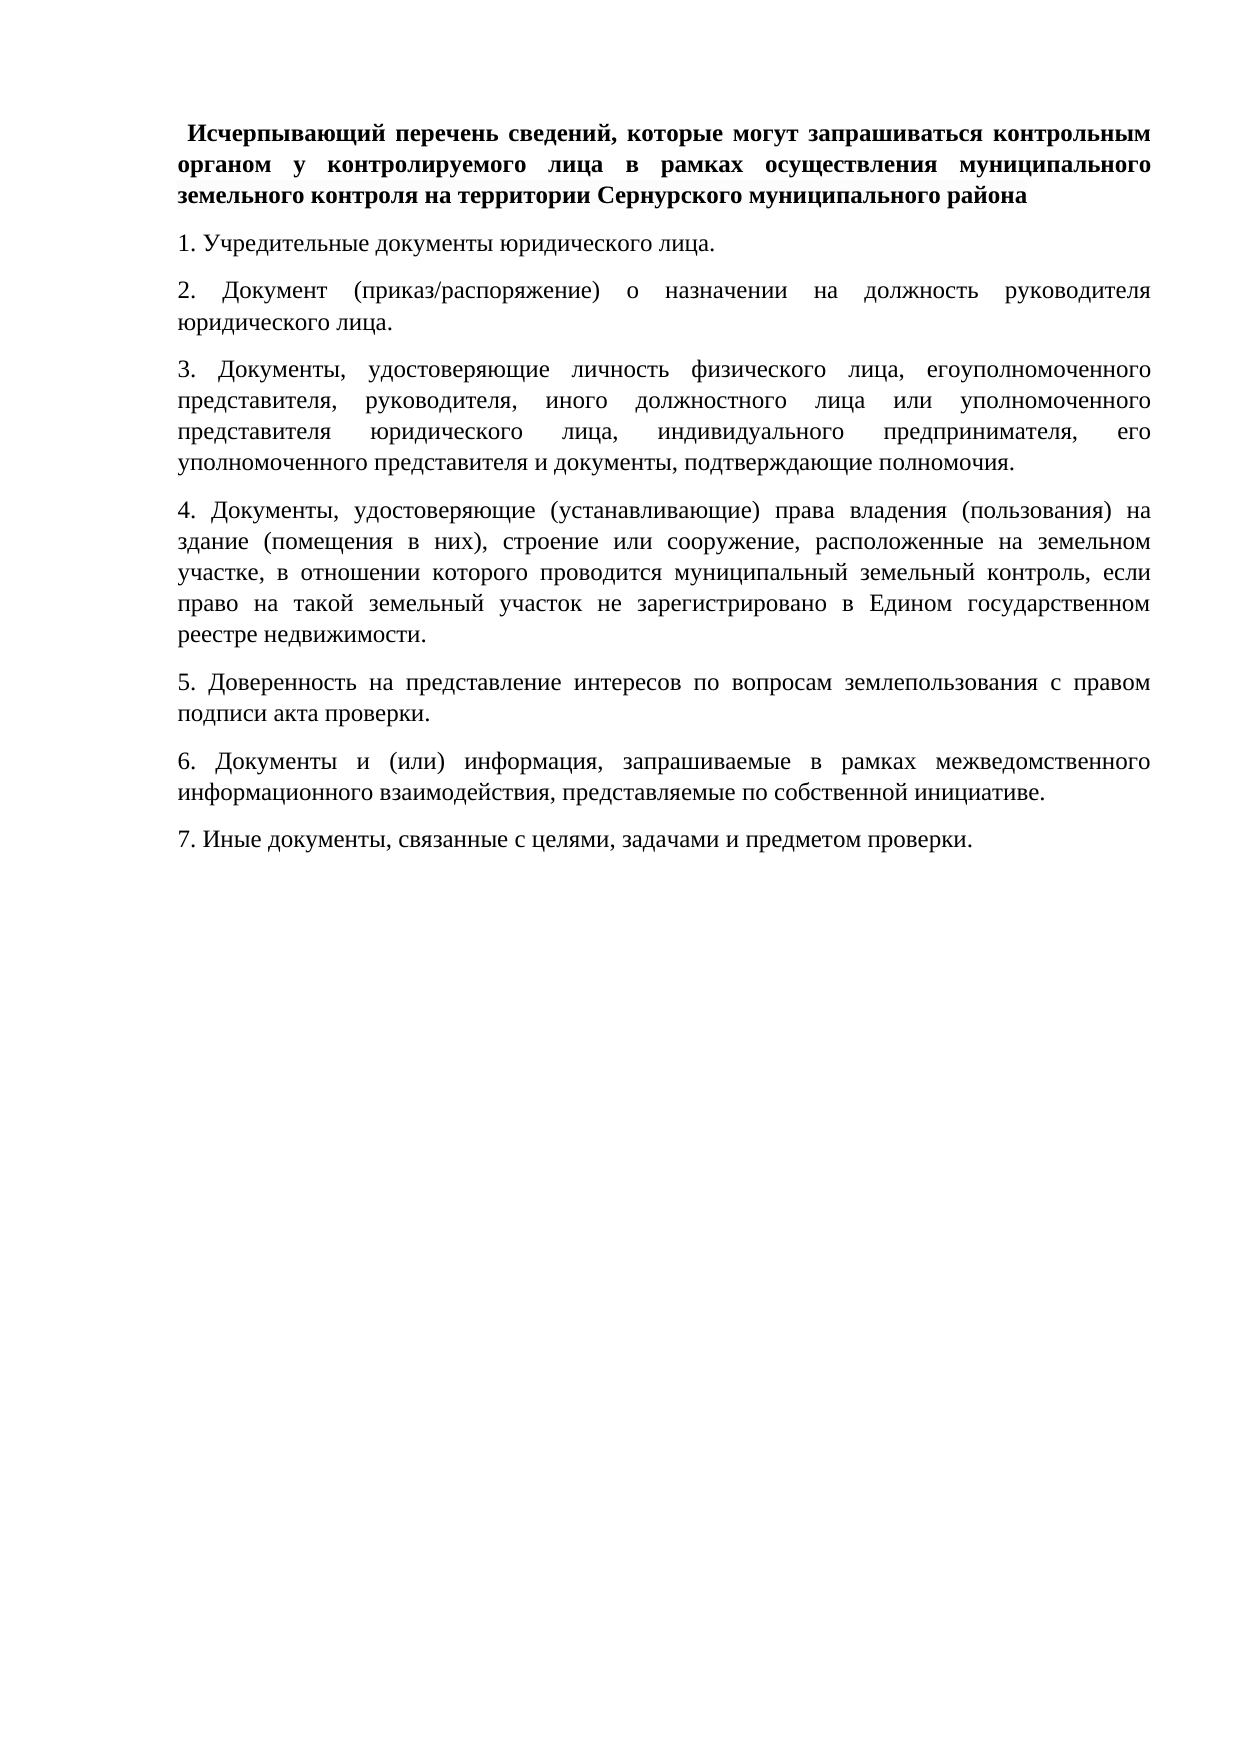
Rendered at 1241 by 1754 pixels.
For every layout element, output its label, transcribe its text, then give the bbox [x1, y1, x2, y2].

text 5. Доверенность на представление интересов по вопросам землепользования с правом подписи акта проверки. [177, 667, 1152, 727]
text 1. Учредительные документы юридического лица. [177, 228, 1152, 257]
text 3. Документы, удостоверяющие личность физического лица, егоуполномоченного представителя, руководителя, иного должностного лица или уполномоченного представителя юридического лица, индивидуального предпринимателя, его уполномоченного представителя и документы, подтверждающие полномочия. [177, 354, 1152, 476]
text 7. Иные документы, связанные с целями, задачами и предметом проверки. [177, 824, 1152, 853]
text 2. Документ (приказ/распоряжение) о назначении на должность руководителя юридического лица. [177, 276, 1152, 335]
text Исчерпывающий перечень сведений, которые могут запрашиваться контрольным органом у контролируемого лица в рамках осуществления муниципального земельного контроля на территории Сернурского муниципального района [177, 118, 1152, 209]
text 4. Документы, удостоверяющие (устанавливающие) права владения (пользования) на здание (помещения в них), строение или сооружение, расположенные на земельном участке, в отношении которого проводится муниципальный земельный контроль, если право на такой земельный участок не зарегистрировано в Едином государственном реестре недвижимости. [177, 495, 1152, 648]
text 6. Документы и (или) информация, запрашиваемые в рамках межведомственного информационного взаимодействия, представляемые по собственной инициативе. [177, 746, 1152, 806]
